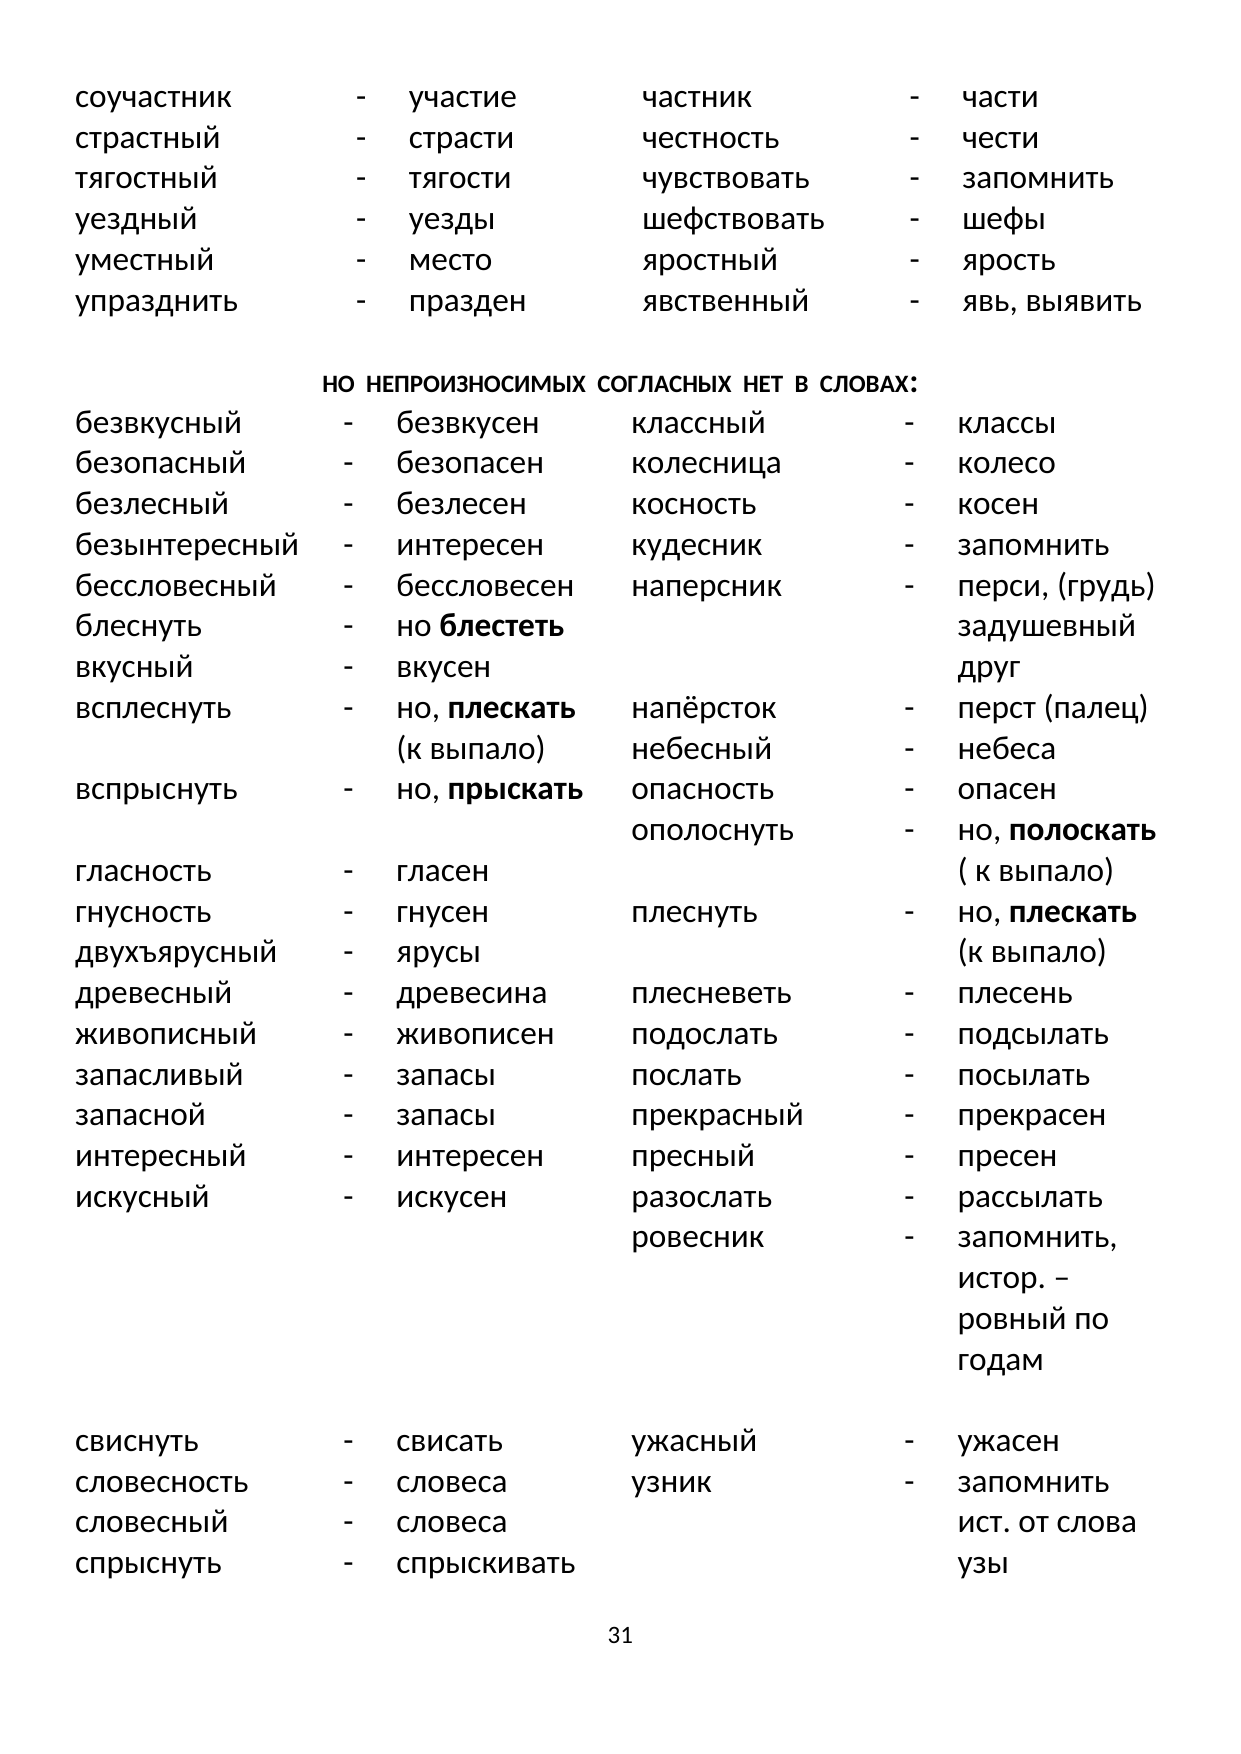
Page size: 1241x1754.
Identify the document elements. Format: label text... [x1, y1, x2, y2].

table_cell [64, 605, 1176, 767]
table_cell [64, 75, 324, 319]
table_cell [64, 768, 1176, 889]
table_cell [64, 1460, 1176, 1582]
text НО НЕПРОИЗНОСИМЫХ СОГЛАСНЫХ НЕТ В СЛОВАХ: [75, 360, 1165, 401]
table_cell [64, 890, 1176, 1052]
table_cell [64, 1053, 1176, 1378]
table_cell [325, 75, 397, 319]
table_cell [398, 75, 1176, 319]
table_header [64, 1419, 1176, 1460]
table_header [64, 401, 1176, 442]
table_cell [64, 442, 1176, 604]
